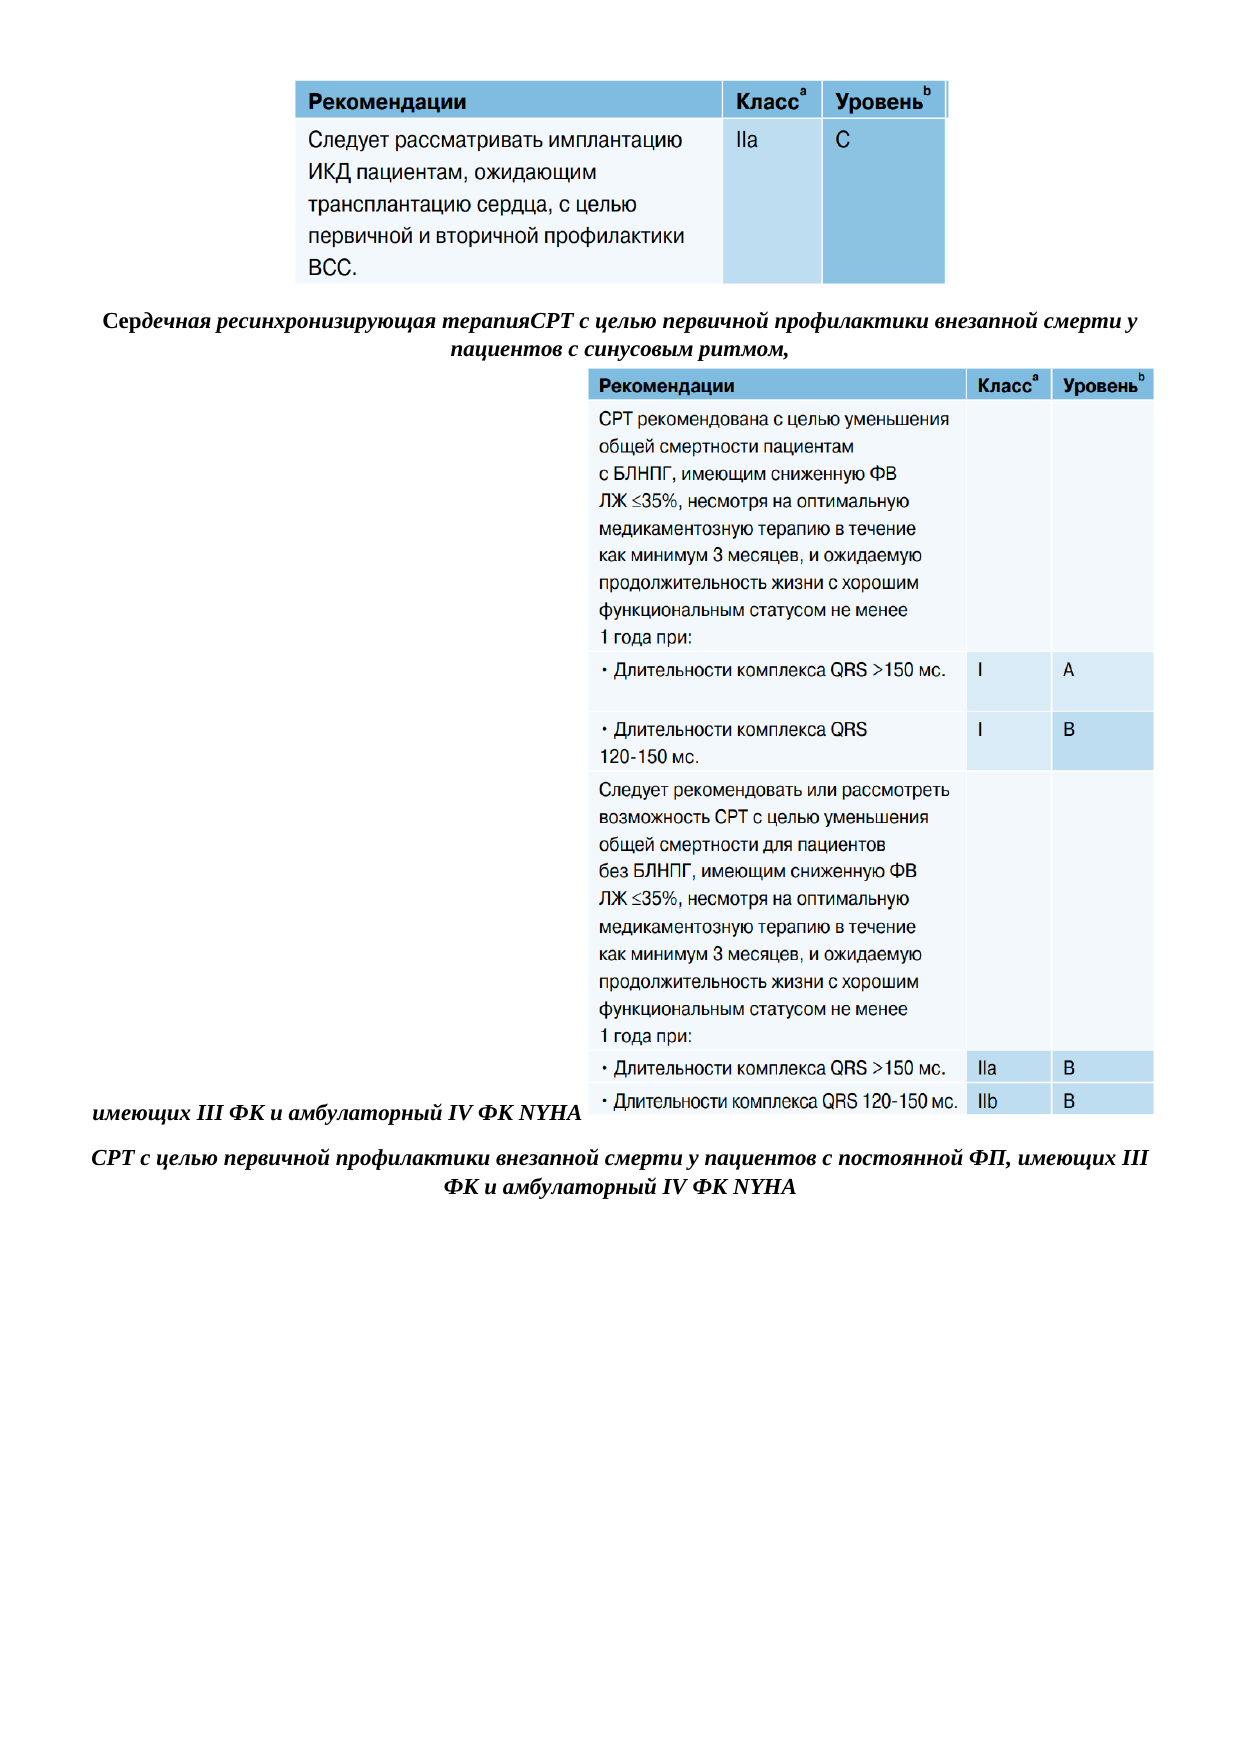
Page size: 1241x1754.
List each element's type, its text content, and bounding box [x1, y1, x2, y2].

text СРТ с целью первичной профилактики внезапной смерти у пациентов с постоянной ФП, имеющих III ФК и амбулаторный IV ФК NYHA [75, 1144, 1165, 1199]
picture [291, 75, 949, 288]
picture [582, 363, 1154, 1121]
